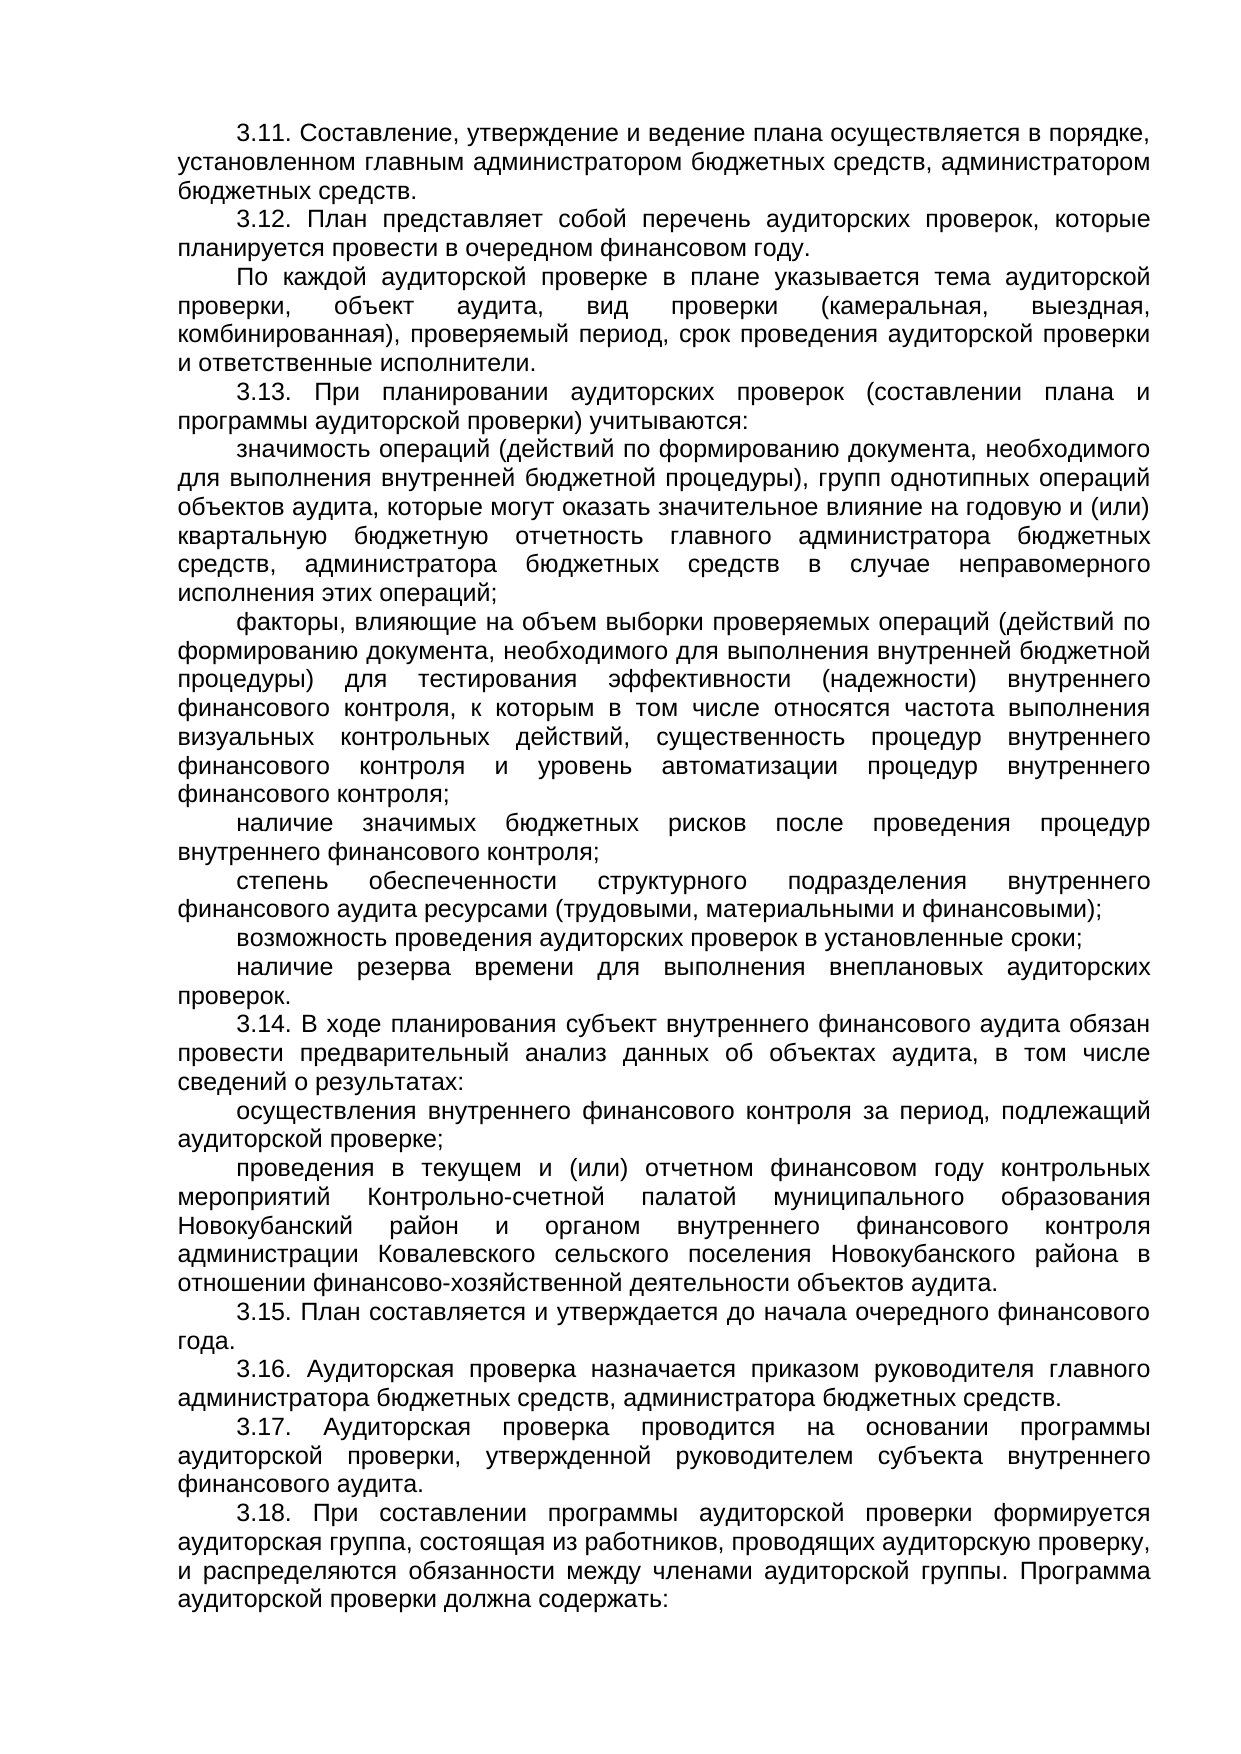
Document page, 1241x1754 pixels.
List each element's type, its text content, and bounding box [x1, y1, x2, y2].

text наличие значимых бюджетных рисков после проведения процедур внутреннего финансового контроля; [177, 808, 1152, 866]
text значимость операций (действий по формированию документа, необходимого для выполнения внутренней бюджетной процедуры), групп однотипных операций объектов аудита, которые могут оказать значительное влияние на годовую и (или) квартальную бюджетную отчетность главного администратора бюджетных средств, администратора бюджетных средств в случае неправомерного исполнения этих операций; [177, 434, 1152, 607]
text проведения в текущем и (или) отчетном финансовом году контрольных мероприятий Контрольно-счетной палатой муниципального образования Новокубанский район и органом внутреннего финансового контроля администрации Ковалевского сельского поселения Новокубанского района в отношении финансово-хозяйственной деятельности объектов аудита. [177, 1153, 1152, 1297]
text факторы, влияющие на объем выборки проверяемых операций (действий по формированию документа, необходимого для выполнения внутренней бюджетной процедуры) для тестирования эффективности (надежности) внутреннего финансового контроля, к которым в том числе относятся частота выполнения визуальных контрольных действий, существенность процедур внутреннего финансового контроля и уровень автоматизации процедур внутреннего финансового контроля; [177, 607, 1152, 808]
text 3.11. Составление, утверждение и ведение плана осуществляется в порядке, установленном главным администратором бюджетных средств, администратором бюджетных средств. [177, 118, 1152, 204]
text 3.15. План составляется и утверждается до начала очередного финансового года. [177, 1297, 1152, 1354]
text По каждой аудиторской проверке в плане указывается тема аудиторской проверки, объект аудита, вид проверки (камеральная, выездная, комбинированная), проверяемый период, срок проведения аудиторской проверки и ответственные исполнители. [177, 262, 1152, 377]
text 3.17. Аудиторская проверка проводится на основании программы аудиторской проверки, утвержденной руководителем субъекта внутреннего финансового аудита. [177, 1412, 1152, 1498]
text возможность проведения аудиторских проверок в установленные сроки; [177, 923, 1152, 952]
text наличие резерва времени для выполнения внеплановых аудиторских проверок. [177, 952, 1152, 1009]
text 3.12. План представляет собой перечень аудиторских проверок, которые планируется провести в очередном финансовом году. [177, 204, 1152, 262]
text 3.16. Аудиторская проверка назначается приказом руководителя главного администратора бюджетных средств, администратора бюджетных средств. [177, 1354, 1152, 1412]
text 3.18. При составлении программы аудиторской проверки формируется аудиторская группа, состоящая из работников, проводящих аудиторскую проверку, и распределяются обязанности между членами аудиторской группы. Программа аудиторской проверки должна содержать: [177, 1498, 1152, 1613]
text осуществления внутреннего финансового контроля за период, подлежащий аудиторской проверке; [177, 1096, 1152, 1153]
text 3.13. При планировании аудиторских проверок (составлении плана и программы аудиторской проверки) учитываются: [177, 377, 1152, 434]
text степень обеспеченности структурного подразделения внутреннего финансового аудита ресурсами (трудовыми, материальными и финансовыми); [177, 866, 1152, 923]
text 3.14. В ходе планирования субъект внутреннего финансового аудита обязан провести предварительный анализ данных об объектах аудита, в том числе сведений о результатах: [177, 1009, 1152, 1096]
